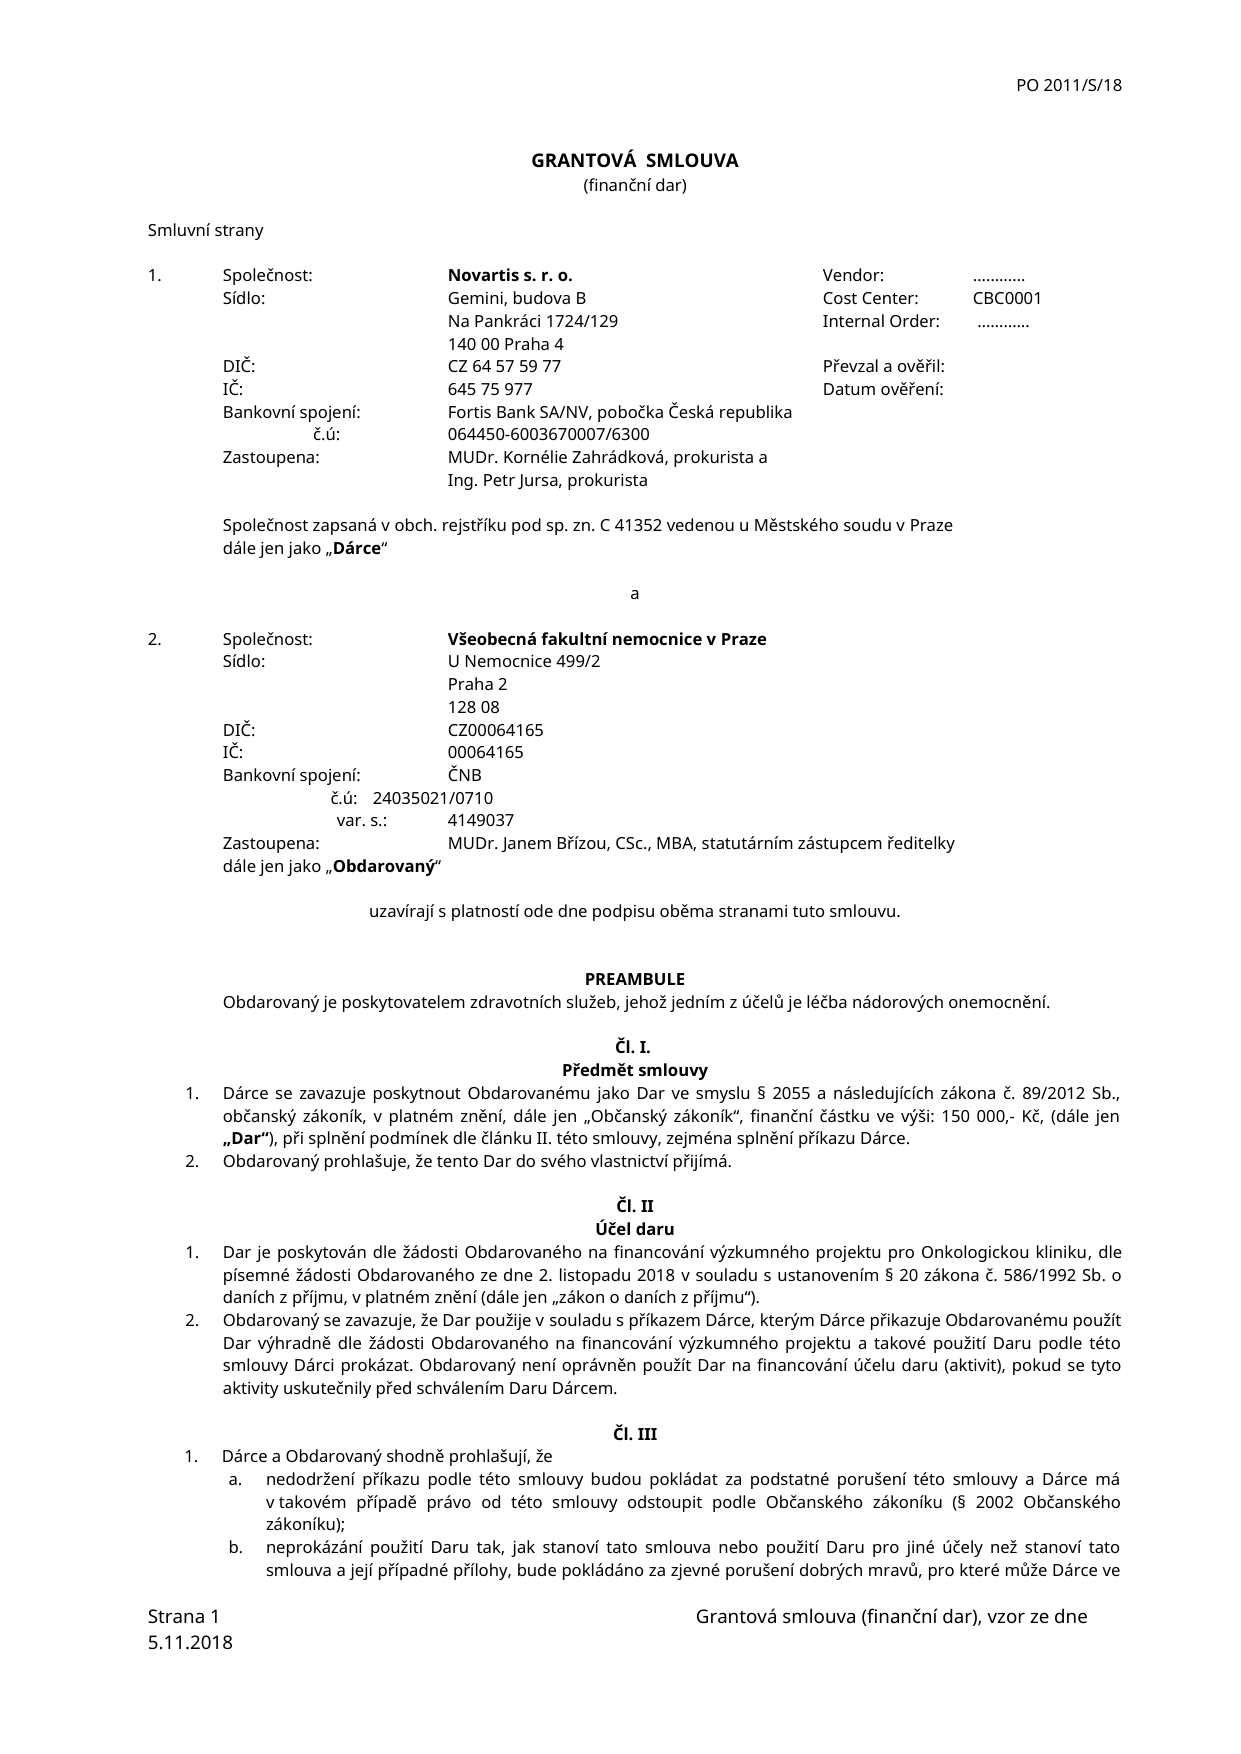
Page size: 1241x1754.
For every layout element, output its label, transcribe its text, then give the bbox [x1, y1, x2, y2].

text Sídlo: U Nemocnice 499/2 [223, 650, 1122, 673]
text dále jen jako „Dárce“ [148, 537, 1122, 559]
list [228, 1536, 1122, 1581]
list nedodržení příkazu podle této smlouvy budou pokládat za podstatné porušení této smlouvy a Dárce má v takovém případě právo od této smlouvy odstoupit podle Občanského zákoníku (§ 2002 Občanského zákoníku); [228, 1468, 1122, 1536]
list Dárce a Obdarovaný shodně prohlašují, že [184, 1445, 1122, 1468]
text 140 00 Praha 4 [223, 332, 1122, 355]
list Obdarovaný je poskytovatelem zdravotních služeb, jehož jedním z účelů je léčba nádorových onemocnění. [223, 991, 1122, 1013]
text var. s.: 4149037 [223, 809, 1122, 832]
text Smluvní strany [148, 196, 1122, 241]
text IČ: 645 75 977 Datum ověření: [223, 378, 1122, 400]
text DIČ: CZ00064165 [223, 718, 1122, 741]
list Čl. II [148, 1195, 1122, 1218]
text Zastoupena: MUDr. Janem Břízou, CSc., MBA, statutárním zástupcem ředitelky [223, 832, 1122, 854]
list Čl. I. Předmět smlouvy [148, 1036, 1122, 1082]
text Společnost zapsaná v obch. rejstříku pod sp. zn. C 41352 vedenou u Městského soudu v Praze [223, 514, 1122, 537]
text a [148, 582, 1122, 605]
text č.ú: 24035021/0710 [207, 786, 1122, 809]
text dále jen jako „Obdarovaný“ [148, 854, 1122, 877]
text GRANTOVÁ SMLOUVA [148, 148, 1122, 173]
list Dar je poskytován dle žádosti Obdarovaného na financování výzkumného projektu pro Onkologickou kliniku, dle písemné žádosti Obdarovaného ze dne 2. listopadu 2018 v souladu s ustanovením § 20 zákona č. 586/1992 Sb. o daních z příjmu, v platném znění (dále jen „zákon o daních z příjmu“). [185, 1241, 1122, 1309]
list PREAMBULE [148, 968, 1122, 991]
text Ing. Petr Jursa, prokurista [148, 468, 1122, 491]
text Bankovní spojení: Fortis Bank SA/NV, pobočka Česká republika [148, 400, 1122, 423]
text 128 08 [223, 696, 1122, 718]
text č.ú: 064450-6003670007/6300 [207, 423, 1122, 446]
text DIČ: CZ 64 57 59 77 Převzal a ověřil: [223, 355, 1122, 378]
list Společnost: Všeobecná fakultní nemocnice v Praze [148, 627, 1122, 650]
list uzavírají s platností ode dne podpisu oběma stranami tuto smlouvu. [148, 877, 1122, 923]
list Obdarovaný se zavazuje, že Dar použije v souladu s příkazem Dárce, kterým Dárce přikazuje Obdarovanému použít Dar výhradně dle žádosti Obdarovaného na financování výzkumného projektu a takové použití Daru podle této smlouvy Dárci prokázat. Obdarovaný není oprávněn použít Dar na financování účelu daru (aktivit), pokud se tyto aktivity uskutečnily před schválením Daru Dárcem. [185, 1309, 1122, 1399]
list Dárce se zavazuje poskytnout Obdarovanému jako Dar ve smyslu § 2055 a následujících zákona č. 89/2012 Sb., občanský zákoník, v platném znění, dále jen „Občanský zákoník“, finanční částku ve výši: 150 000,- Kč, (dále jen „Dar“), při splnění podmínek dle článku II. této smlouvy, zejména splnění příkazu Dárce. [185, 1082, 1122, 1150]
text IČ: 00064165 [223, 741, 1122, 764]
text (finanční dar) [148, 173, 1122, 196]
list Společnost: Novartis s. r. o. Vendor: ………… [148, 264, 1122, 287]
text Bankovní spojení: ČNB [223, 764, 1122, 786]
list Obdarovaný prohlašuje, že tento Dar do svého vlastnictví přijímá. [185, 1150, 1122, 1172]
text Praha 2 [223, 673, 1122, 696]
text Sídlo: Gemini, budova B Cost Center: CBC0001 [223, 287, 1122, 309]
text Zastoupena: MUDr. Kornélie Zahrádková, prokurista a [148, 446, 1122, 468]
subtitle Čl. [148, 1422, 1122, 1445]
list Účel daru [148, 1218, 1122, 1241]
text Na Pankráci 1724/129 Internal Order: ………… [223, 309, 1122, 332]
